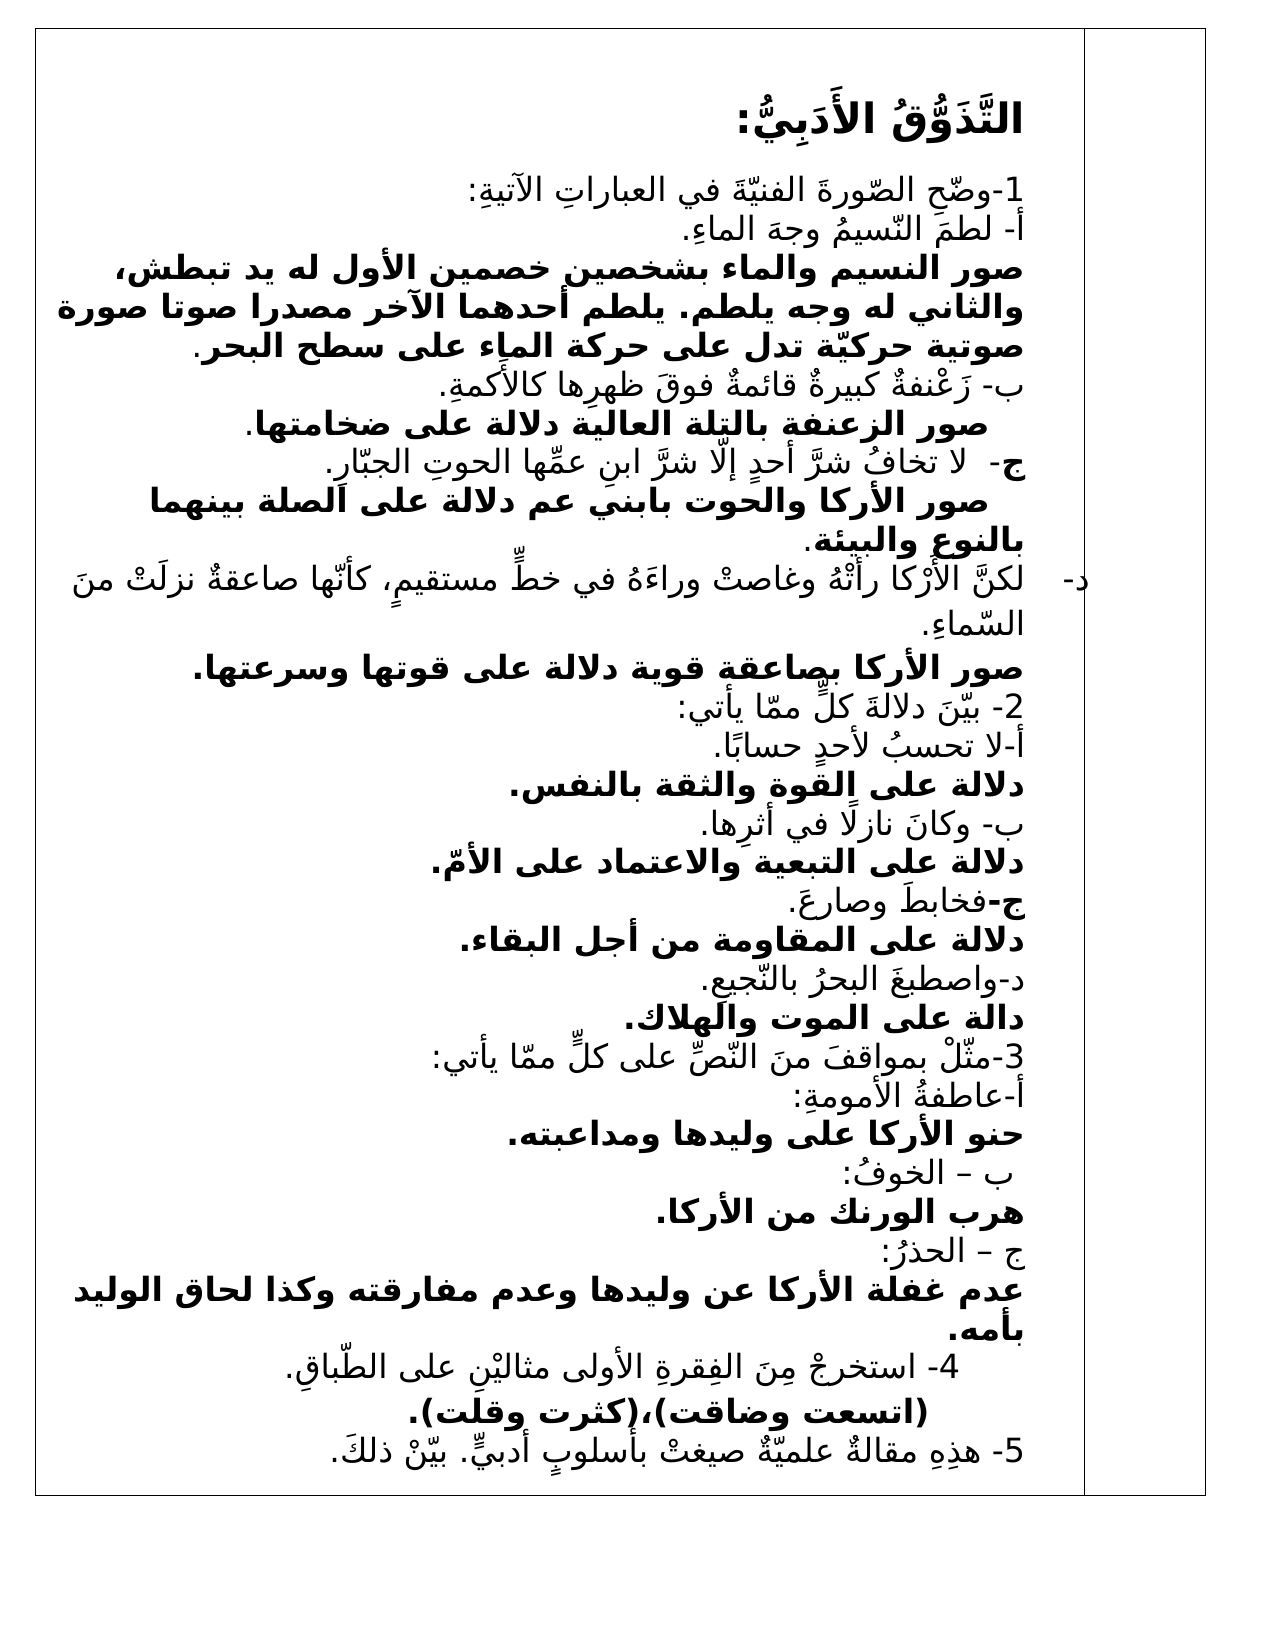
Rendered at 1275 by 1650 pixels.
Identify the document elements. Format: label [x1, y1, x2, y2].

table_cell [1085, 29, 1205, 1495]
table_cell [36, 29, 1084, 1495]
